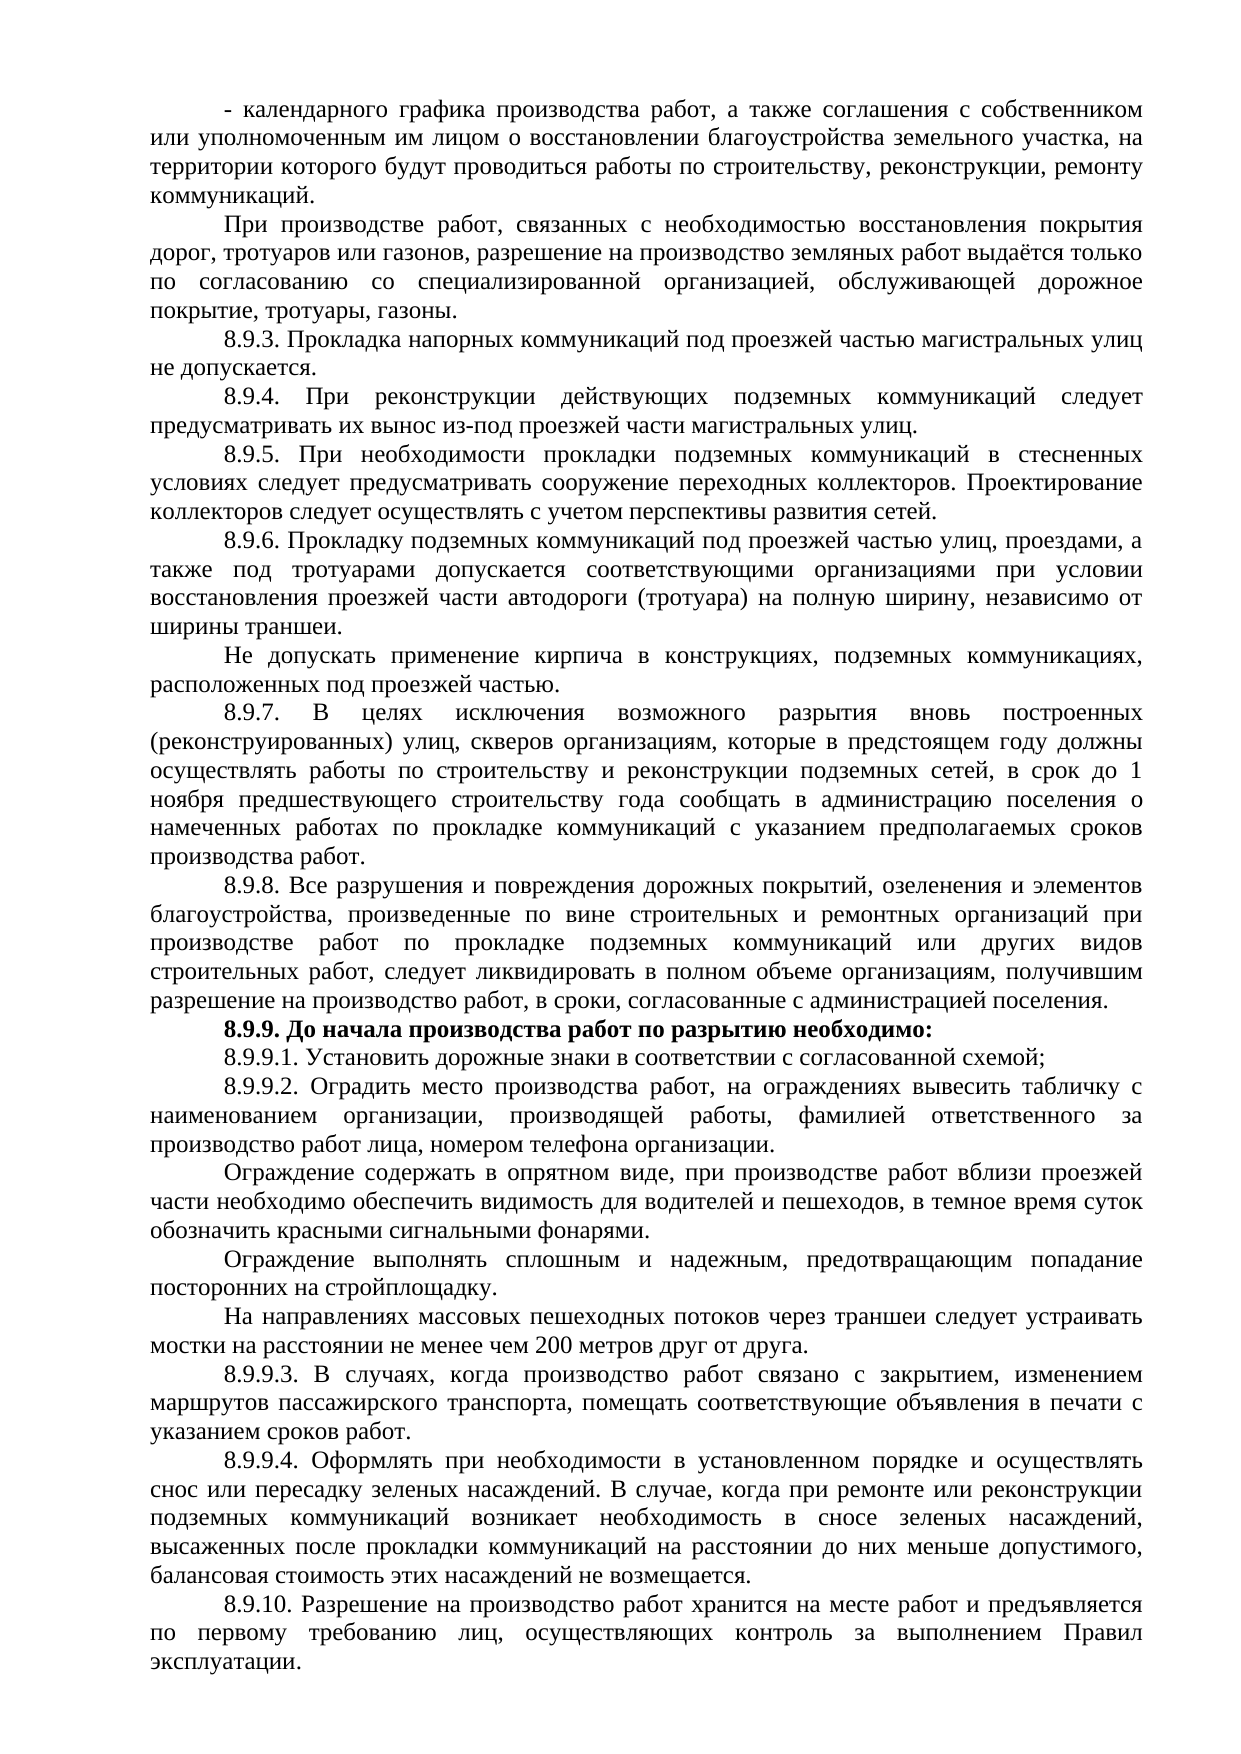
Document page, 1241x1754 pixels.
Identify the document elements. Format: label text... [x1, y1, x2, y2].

text 8.9.9.3. В случаях, когда производство работ связано с закрытием, изменением маршрутов пассажирского транспорта, помещать соответствующие объявления в печати с указанием сроков работ. [150, 1359, 1144, 1445]
text 8.9.4. При реконструкции действующих подземных коммуникаций следует предусматривать их вынос из-под проезжей части магистральных улиц. [150, 381, 1144, 439]
text 8.9.8. Все разрушения и повреждения дорожных покрытий, озеленения и элементов благоустройства, произведенные по вине строительных и ремонтных организаций при производстве работ по прокладке подземных коммуникаций или других видов строительных работ, следует ликвидировать в полном объеме организациям, получившим разрешение на производство работ, в сроки, согласованные с администрацией поселения. [150, 870, 1144, 1014]
text Не допускать применение кирпича в конструкциях, подземных коммуникациях, расположенных под проезжей частью. [150, 640, 1144, 697]
text 8.9.7. В целях исключения возможного разрытия вновь построенных (реконструированных) улиц, скверов организациям, которые в предстоящем году должны осуществлять работы по строительству и реконструкции подземных сетей, в срок до 1 ноября предшествующего строительству года сообщать в администрацию поселения о намеченных работах по прокладке коммуникаций с указанием предполагаемых сроков производства работ. [150, 697, 1144, 870]
text 8.9.5. При необходимости прокладки подземных коммуникаций в стесненных условиях следует предусматривать сооружение переходных коллекторов. Проектирование коллекторов следует осуществлять с учетом перспективы развития сетей. [150, 439, 1144, 525]
text 8.9.10. Разрешение на производство работ хранится на месте работ и предъявляется по первому требованию лиц, осуществляющих контроль за выполнением Правил эксплуатации. [150, 1589, 1144, 1675]
text На направлениях массовых пешеходных потоков через траншеи следует устраивать мостки на расстоянии не менее чем друг от друга. [150, 1301, 1144, 1359]
text Ограждение содержать в опрятном виде, при производстве работ вблизи проезжей части необходимо обеспечить видимость для водителей и пешеходов, в темное время суток обозначить красными сигнальными фонарями. [150, 1157, 1144, 1244]
text 8.9.9.1. Установить дорожные знаки в соответствии с согласованной схемой; [150, 1042, 1144, 1071]
text 8.9.3. Прокладка напорных коммуникаций под проезжей частью магистральных улиц не допускается. [150, 324, 1144, 381]
text - календарного графика производства работ, а также соглашения с собственником или уполномоченным им лицом о восстановлении благоустройства земельного участка, на территории которого будут проводиться работы по строительству, реконструкции, ремонту коммуникаций. [150, 94, 1144, 209]
text 8.9.9.2. Оградить место производства работ, на ограждениях вывесить табличку с наименованием организации, производящей работы, фамилией ответственного за производство работ лица, номером телефона организации. [150, 1071, 1144, 1157]
text 8.9.9. До начала производства работ по разрытию необходимо: [150, 1014, 1144, 1042]
text 8.9.6. Прокладку подземных коммуникаций под проезжей частью улиц, проездами, а также под тротуарами допускается соответствующими организациями при условии восстановления проезжей части автодороги (тротуара) на полную ширину, независимо от ширины траншеи. [150, 525, 1144, 640]
text При производстве работ, связанных с необходимостью восстановления покрытия дорог, тротуаров или газонов, разрешение на производство земляных работ выдаётся только по согласованию со специализированной организацией, обслуживающей дорожное покрытие, тротуары, газоны. [150, 209, 1144, 324]
text Ограждение выполнять сплошным и надежным, предотвращающим попадание посторонних на стройплощадку. [150, 1244, 1144, 1301]
text 8.9.9.4. Оформлять при необходимости в установленном порядке и осуществлять снос или пересадку зеленых насаждений. В случае, когда при ремонте или реконструкции подземных коммуникаций возникает необходимость в сносе зеленых насаждений, высаженных после прокладки коммуникаций на расстоянии до них меньше допустимого, балансовая стоимость этих насаждений не возмещается. [150, 1445, 1144, 1589]
